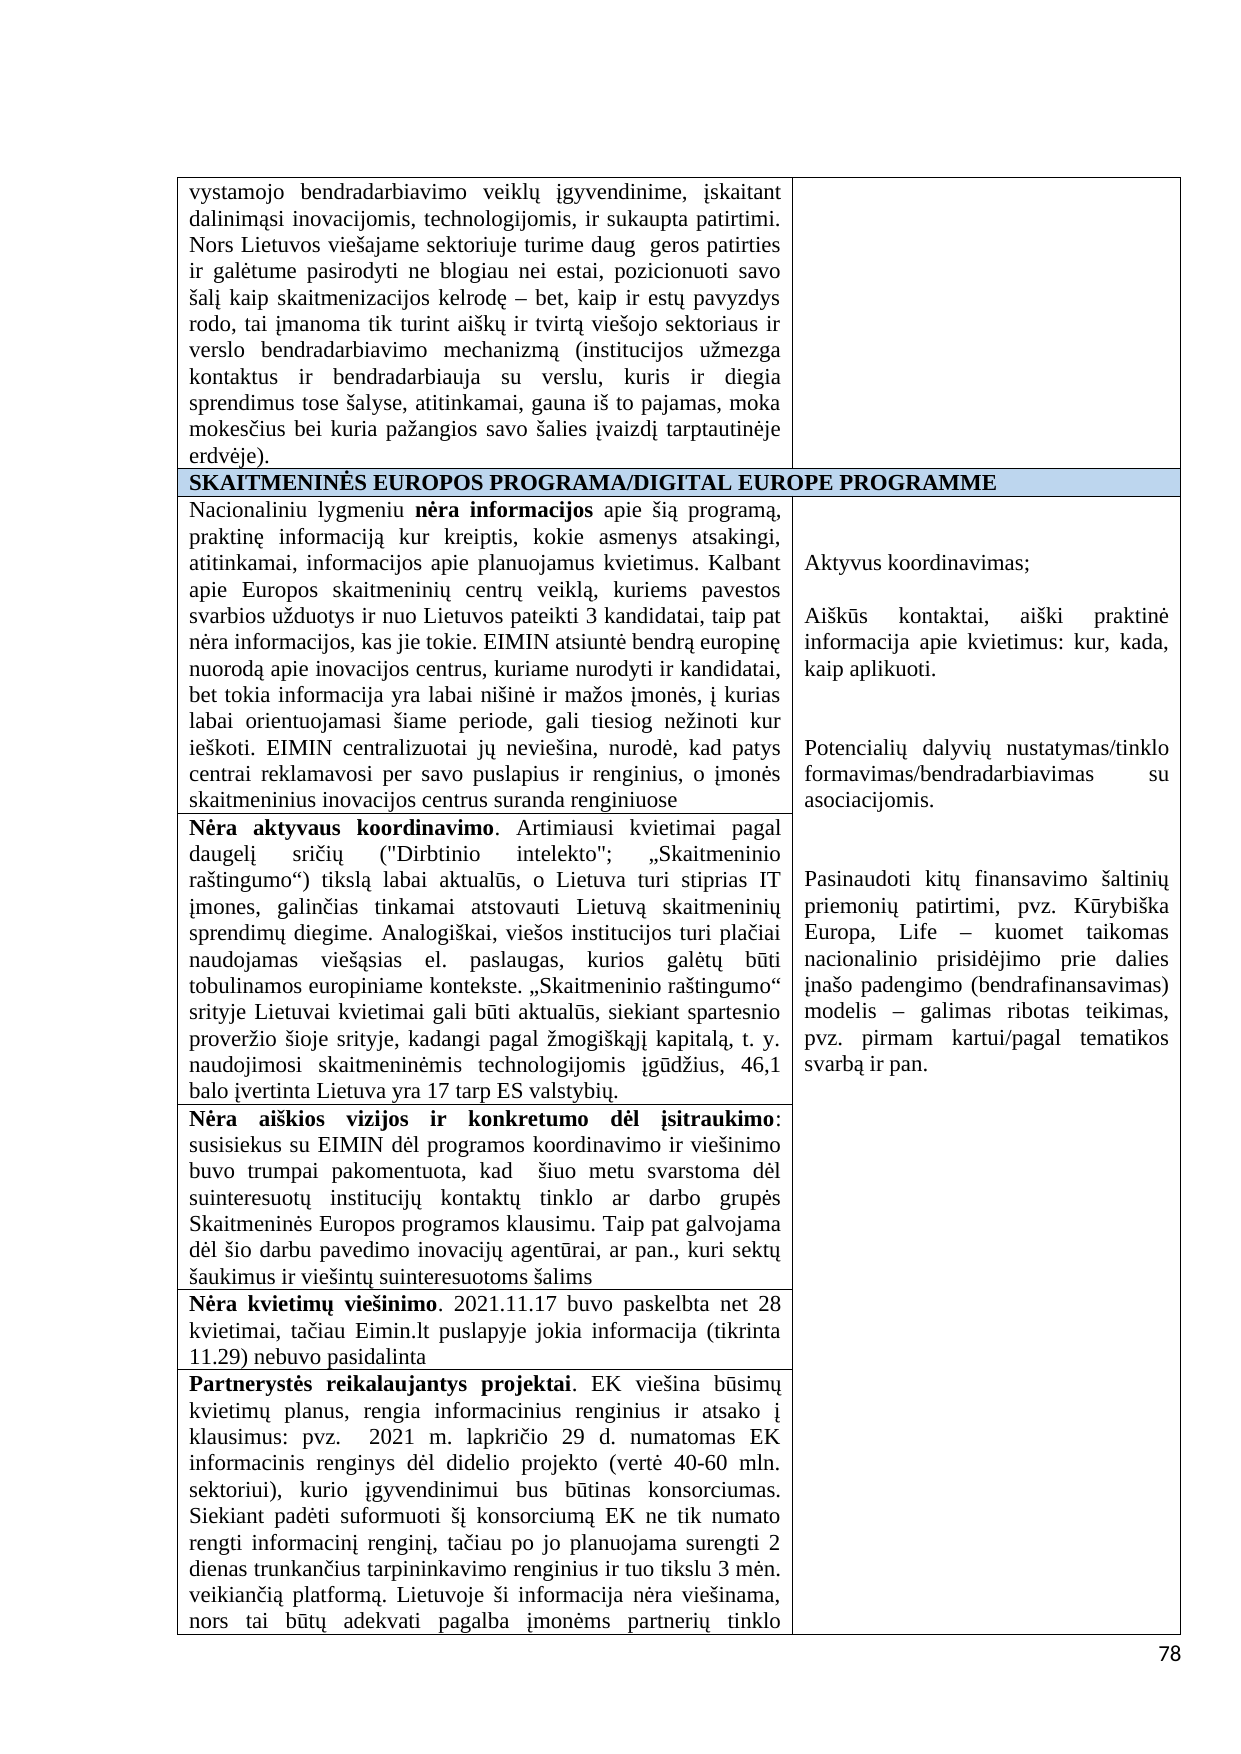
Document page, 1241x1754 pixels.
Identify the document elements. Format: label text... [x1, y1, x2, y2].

table_cell SKAITMENINĖS EUROPOS PROGRAMA/DIGITAL EUROPE PROGRAMME [178, 469, 1180, 496]
table_cell Nėra aiškios vizijos ir konkretumo dėl įsitraukimo: susisiekus su EIMIN dėl programos koordinavimo ir viešinimo buvo trumpai pakomentuota, kad šiuo metu svarstoma dėl suinteresuotų institucijų kontaktų tinklo ar darbo grupės Skaitmeninės Europos programos klausimu. Taip pat galvojama dėl šio darbu pavedimo inovacijų agentūrai, ar pan., kuri sektų šaukimus ir viešintų suinteresuotoms šalims [178, 1105, 792, 1289]
table_cell Nėra kvietimų viešinimo. 2021.11.17 buvo paskelbta net 28 kvietimai, tačiau Eimin.lt puslapyje jokia informacija (tikrinta 11.29) nebuvo pasidalinta [178, 1290, 792, 1369]
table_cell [178, 178, 792, 468]
table_cell Nacionaliniu lygmeniu nėra informacijos apie šią programą, praktinę informaciją kur kreiptis, kokie asmenys atsakingi, atitinkamai, informacijos apie planuojamus kvietimus. Kalbant apie Europos skaitmeninių centrų veiklą, kuriems pavestos svarbios užduotys ir nuo Lietuvos pateikti 3 kandidatai, taip pat nėra informacijos, kas jie tokie. EIMIN atsiuntė bendrą europinę nuorodą apie inovacijos centrus, kuriame nurodyti ir kandidatai, bet tokia informacija yra labai nišinė ir mažos įmonės, į kurias labai orientuojamasi šiame periode, gali tiesiog nežinoti kur ieškoti. EIMIN centralizuotai jų neviešina, nurodė, kad patys centrai reklamavosi per savo puslapius ir renginius, o įmonės skaitmeninius inovacijos centrus suranda renginiuose [178, 497, 792, 813]
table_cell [178, 1370, 792, 1634]
table_cell Aktyvus koordinavimas; Aiškūs kontaktai, aiški praktinė informacija apie kvietimus: kur, kada, kaip aplikuoti. Potencialių dalyvių nustatymas/tinklo formavimas/bendradarbiavimas su asociacijomis. Pasinaudoti kitų finansavimo šaltinių priemonių patirtimi, pvz. Kūrybiška Europa, Life – kuomet taikomas nacionalinio prisidėjimo prie dalies įnašo padengimo (bendrafinansavimas) modelis – galimas ribotas teikimas, pvz. pirmam kartui/pagal tematikos svarbą ir pan. [793, 497, 1180, 1634]
table_cell Nėra aktyvaus koordinavimo. Artimiausi kvietimai pagal daugelį sričių ("Dirbtinio intelekto"; „Skaitmeninio raštingumo“) tikslą labai aktualūs, o Lietuva turi stiprias IT įmones, galinčias tinkamai atstovauti Lietuvą skaitmeninių sprendimų diegime. Analogiškai, viešos institucijos turi plačiai naudojamas viešąsias el. paslaugas, kurios galėtų būti tobulinamos europiniame kontekste. „Skaitmeninio raštingumo“ srityje Lietuvai kvietimai gali būti aktualūs, siekiant spartesnio proveržio šioje srityje, kadangi pagal žmogiškąjį kapitalą, t. y. naudojimosi skaitmeninėmis technologijomis įgūdžius, 46,1 balo įvertinta Lietuva yra 17 tarp ES valstybių. [178, 814, 792, 1104]
